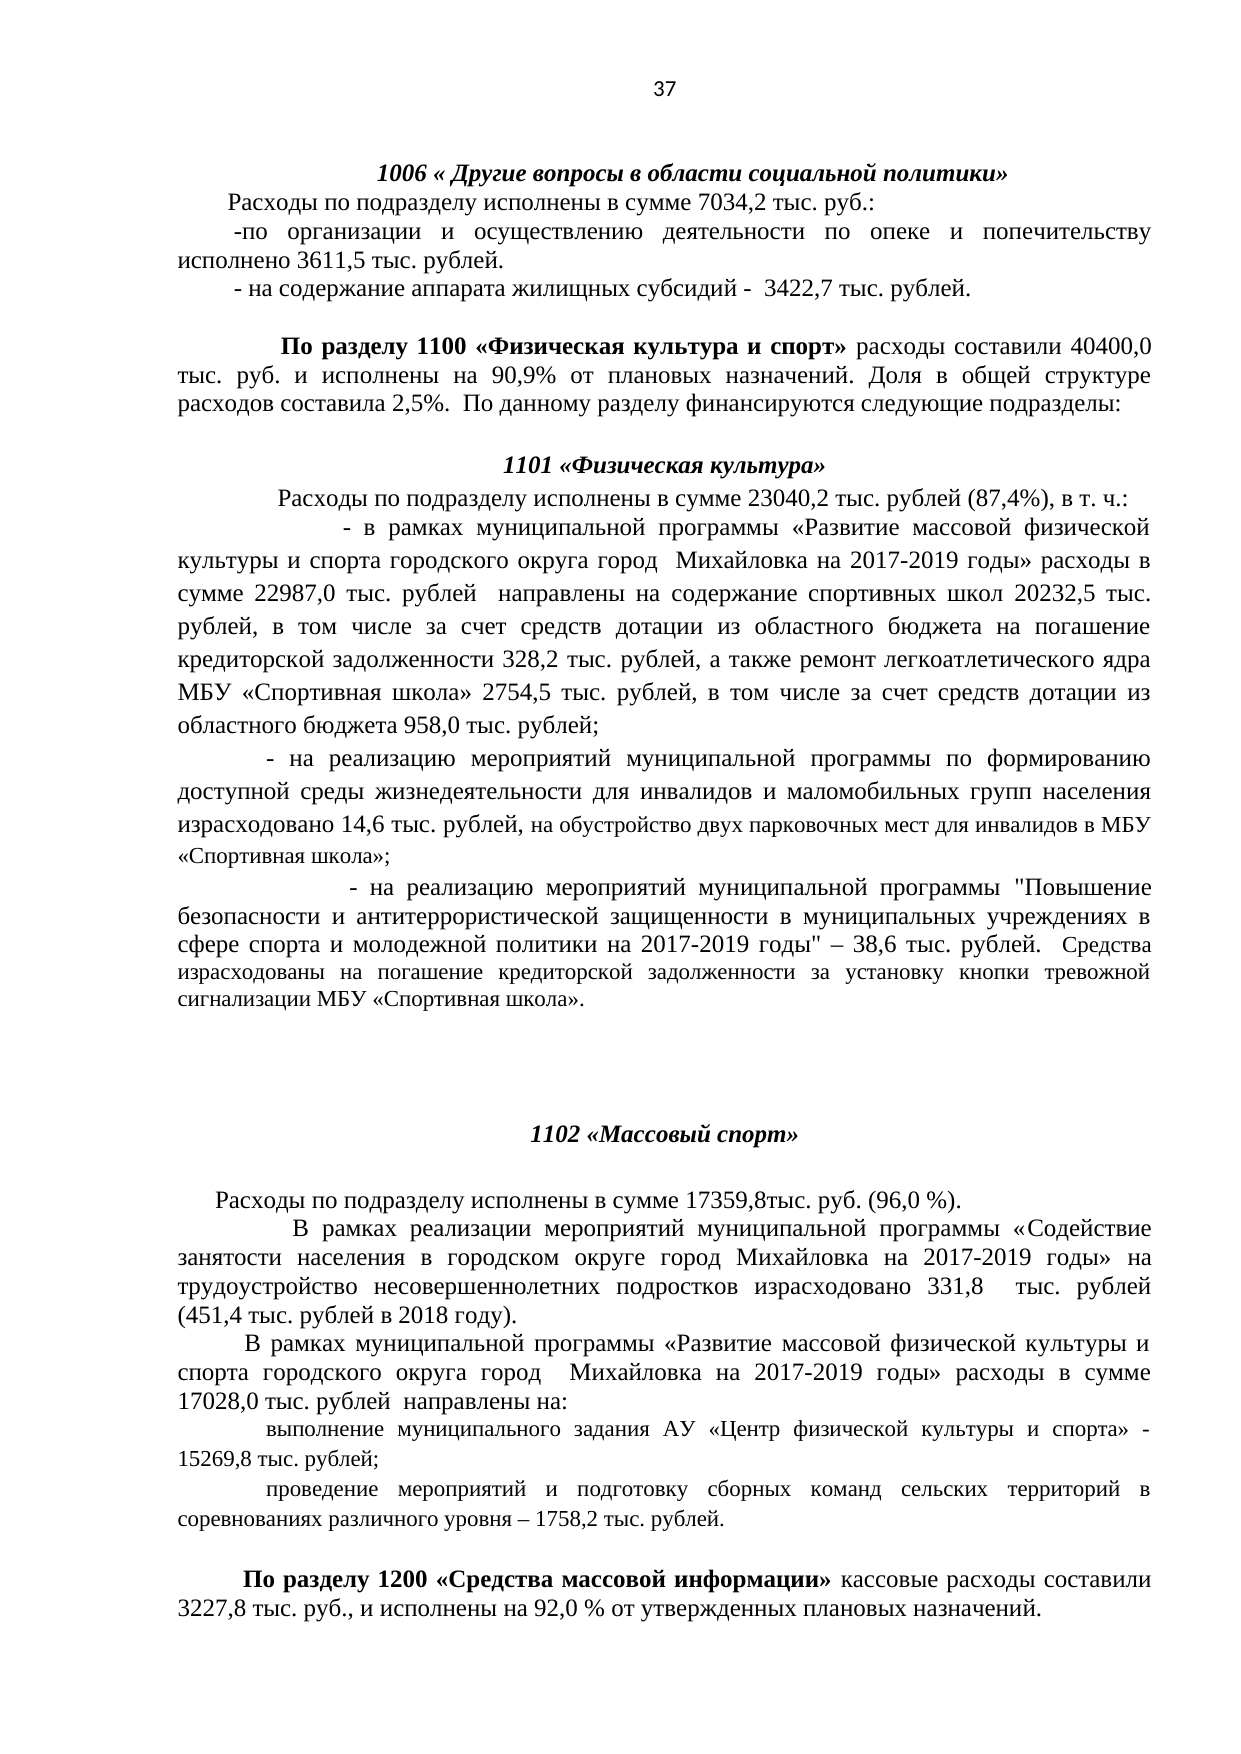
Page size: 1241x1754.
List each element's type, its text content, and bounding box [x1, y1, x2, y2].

text 1102 «Массовый спорт» [177, 1119, 1152, 1147]
text Расходы по подразделу исполнены в сумме 23040,2 тыс. рублей (87,4%), в т. ч.: [177, 483, 1152, 512]
text проведение мероприятий и подготовку сборных команд сельских территорий в соревнованиях различного уровня – 1758,2 тыс. рублей. [177, 1475, 1152, 1532]
text Расходы по подразделу исполнены в сумме 17359,8тыс. руб. (96,0 %). [177, 1185, 1152, 1213]
text В рамках муниципальной программы «Развитие массовой физической культуры и спорта городского округа город Михайловка на 2017-2019 годы» расходы в сумме 17028,0 тыс. рублей направлены на: [177, 1328, 1152, 1415]
text - на реализацию мероприятий муниципальной программы "Повышение безопасности и антитеррористической защищенности в муниципальных учреждениях в сфере спорта и молодежной политики на 2017-2019 годы" – 38,6 тыс. рублей. Средства израсходованы на погашение кредиторской задолженности за установку кнопки тревожной сигнализации МБУ «Спортивная школа». [177, 872, 1152, 1011]
text По разделу 1200 «Средства массовой информации» кассовые расходы составили 3227,8 тыс. руб., и исполнены на 92,0 % от утвержденных плановых назначений. [177, 1564, 1152, 1622]
text 1006 « Другие вопросы в области социальной политики» [177, 158, 1152, 187]
text - на содержание аппарата жилищных субсидий - 3422,7 тыс. рублей. [177, 273, 1152, 302]
text 1101 «Физическая культура» [177, 450, 1152, 479]
text Расходы по подразделу исполнены в сумме 7034,2 тыс. руб.: [177, 187, 1152, 216]
text - в рамках муниципальной программы «Развитие массовой физической культуры и спорта городского округа город Михайловка на 2017-2019 годы» расходы в сумме 22987,0 тыс. рублей направлены на содержание спортивных школ 20232,5 тыс. рублей, в том числе за счет средств дотации из областного бюджета на погашение кредиторской задолженности 328,2 тыс. рублей, а также ремонт легкоатлетического ядра МБУ «Спортивная школа» 2754,5 тыс. рублей, в том числе за счет средств дотации из областного бюджета 958,0 тыс. рублей; [177, 512, 1152, 739]
text В рамках реализации мероприятий муниципальной программы «Содействие занятости населения в городском округе город Михайловка на 2017-2019 годы» на трудоустройство несовершеннолетних подростков израсходовано 331,8 тыс. рублей (451,4 тыс. рублей в 2018 году). [177, 1213, 1152, 1328]
text По разделу 1100 «Физическая культура и спорт» расходы составили 40400,0 тыс. руб. и исполнены на 90,9% от плановых назначений. Доля в общей структуре расходов составила 2,5%. По данному разделу финансируются следующие подразделы: [177, 331, 1152, 417]
text -по организации и осуществлению деятельности по опеке и попечительству исполнено 3611,5 тыс. рублей. [177, 216, 1152, 273]
text - на реализацию мероприятий муниципальной программы по формированию доступной среды жизнедеятельности для инвалидов и маломобильных групп населения израсходовано 14,6 тыс. рублей, на обустройство двух парковочных мест для инвалидов в МБУ «Спортивная школа»; [177, 743, 1152, 868]
text выполнение муниципального задания АУ «Центр физической культуры и спорта» - 15269,8 тыс. рублей; [177, 1415, 1152, 1471]
